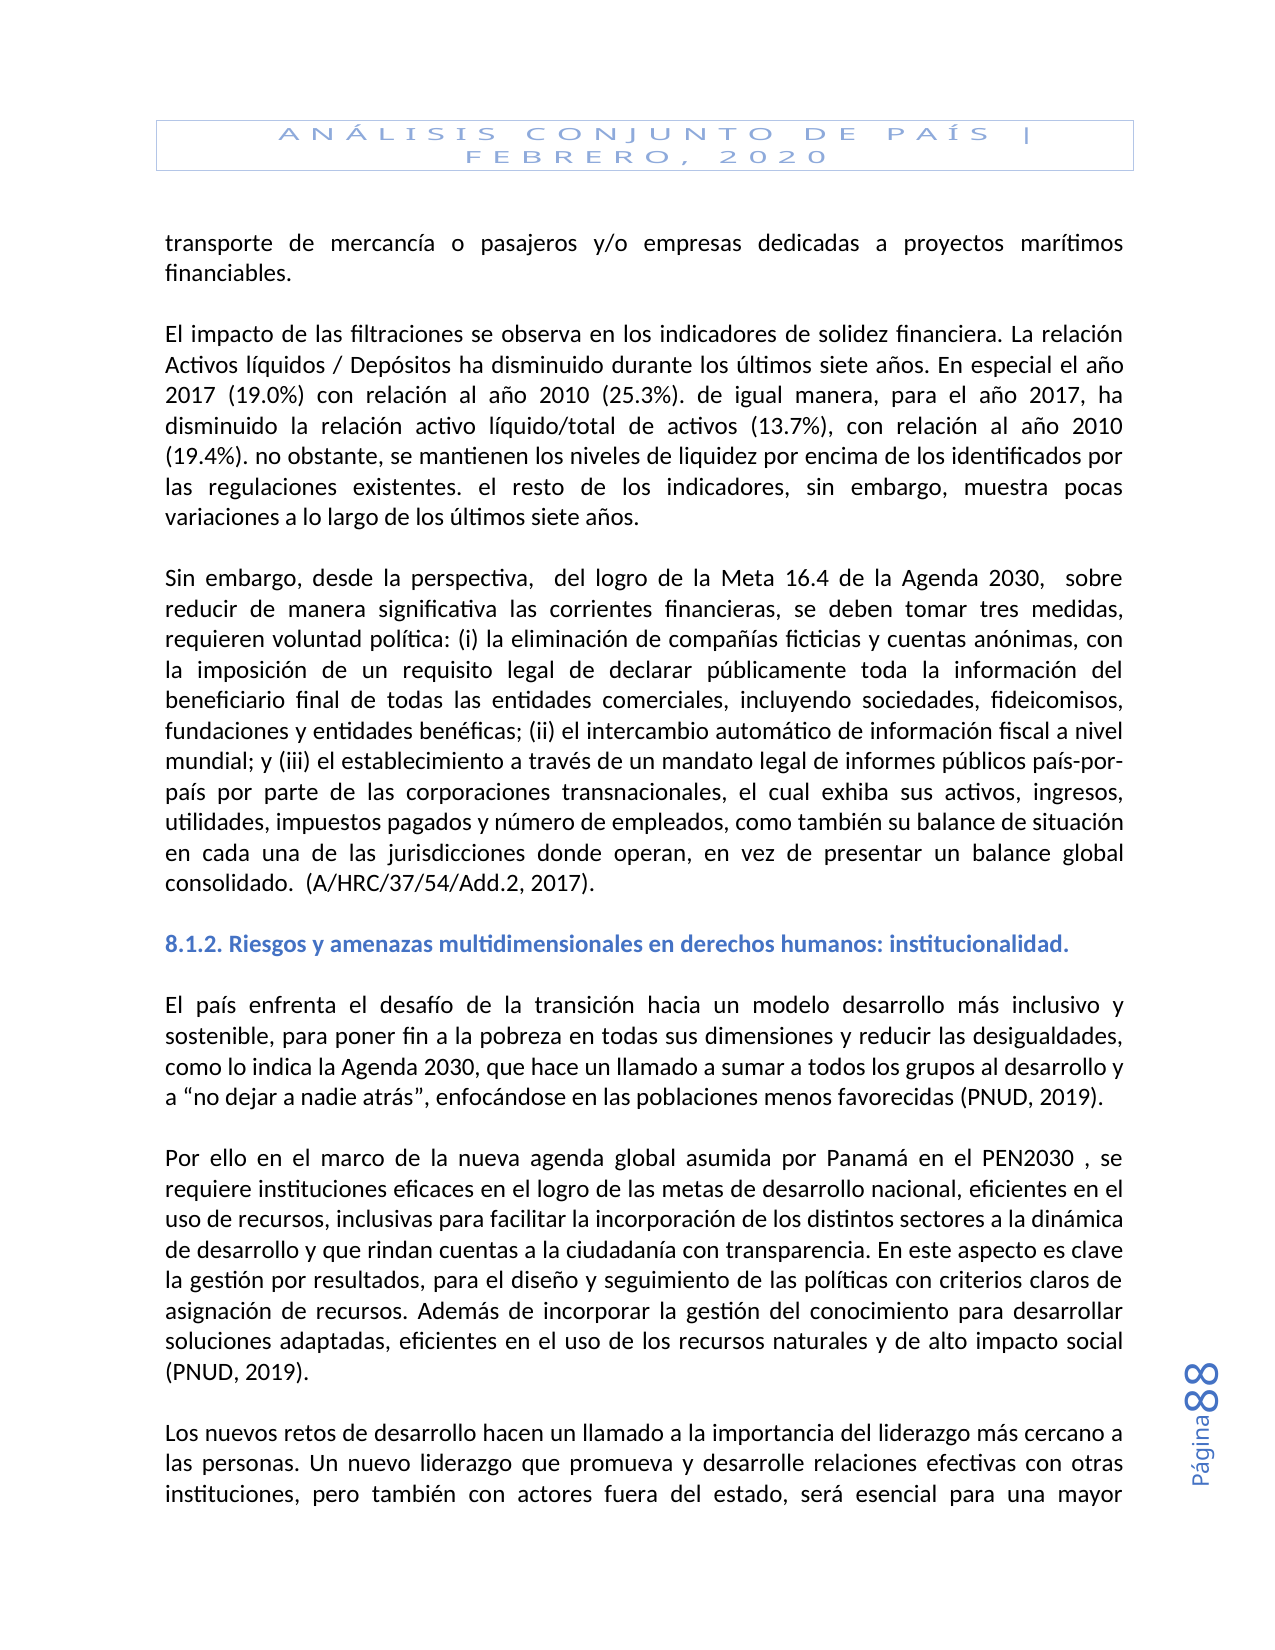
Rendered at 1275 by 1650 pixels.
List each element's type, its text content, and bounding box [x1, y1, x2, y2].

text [165, 1417, 1125, 1508]
text 8.1.2. Riesgos y amenazas multidimensionales en derechos humanos: institucionalidad. [165, 929, 1125, 959]
text El país enfrenta el desafío de la transición hacia un modelo desarrollo más inclusivo y sostenible, para poner fin a la pobreza en todas sus dimensiones y reducir las desigualdades, como lo indica la Agenda 2030, que hace un llamado a sumar a todos los grupos al desarrollo y a “no dejar a nadie atrás”, enfocándose en las poblaciones menos favorecidas (PNUD, 2019). [165, 990, 1125, 1112]
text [165, 227, 1125, 288]
text Sin embargo, desde la perspectiva, del logro de la Meta 16.4 de la Agenda 2030, sobre reducir de manera significativa las corrientes financieras, se deben tomar tres medidas, requieren voluntad política: (i) la eliminación de compañías ficticias y cuentas anónimas, con la imposición de un requisito legal de declarar públicamente toda la información del beneficiario final de todas las entidades comerciales, incluyendo sociedades, fideicomisos, fundaciones y entidades benéficas; (ii) el intercambio automático de información fiscal a nivel mundial; y (iii) el establecimiento a través de un mandato legal de informes públicos país-por-país por parte de las corporaciones transnacionales, el cual exhiba sus activos, ingresos, utilidades, impuestos pagados y número de empleados, como también su balance de situación en cada una de las jurisdicciones donde operan, en vez de presentar un balance global consolidado. (A/HRC/37/54/Add.2, 2017). [165, 562, 1125, 898]
text Por ello en el marco de la nueva agenda global asumida por Panamá en el PEN2030 , se requiere instituciones eficaces en el logro de las metas de desarrollo nacional, eficientes en el uso de recursos, inclusivas para facilitar la incorporación de los distintos sectores a la dinámica de desarrollo y que rindan cuentas a la ciudadanía con transparencia. En este aspecto es clave la gestión por resultados, para el diseño y seguimiento de las políticas con criterios claros de asignación de recursos. Además de incorporar la gestión del conocimiento para desarrollar soluciones adaptadas, eficientes en el uso de los recursos naturales y de alto impacto social (PNUD, 2019). [165, 1142, 1125, 1386]
text El impacto de las filtraciones se observa en los indicadores de solidez financiera. La relación Activos líquidos / Depósitos ha disminuido durante los últimos siete años. En especial el año 2017 (19.0%) con relación al año 2010 (25.3%). de igual manera, para el año 2017, ha disminuido la relación activo líquido/total de activos (13.7%), con relación al año 2010 (19.4%). no obstante, se mantienen los niveles de liquidez por encima de los identificados por las regulaciones existentes. el resto de los indicadores, sin embargo, muestra pocas variaciones a lo largo de los últimos siete años. [165, 318, 1125, 532]
